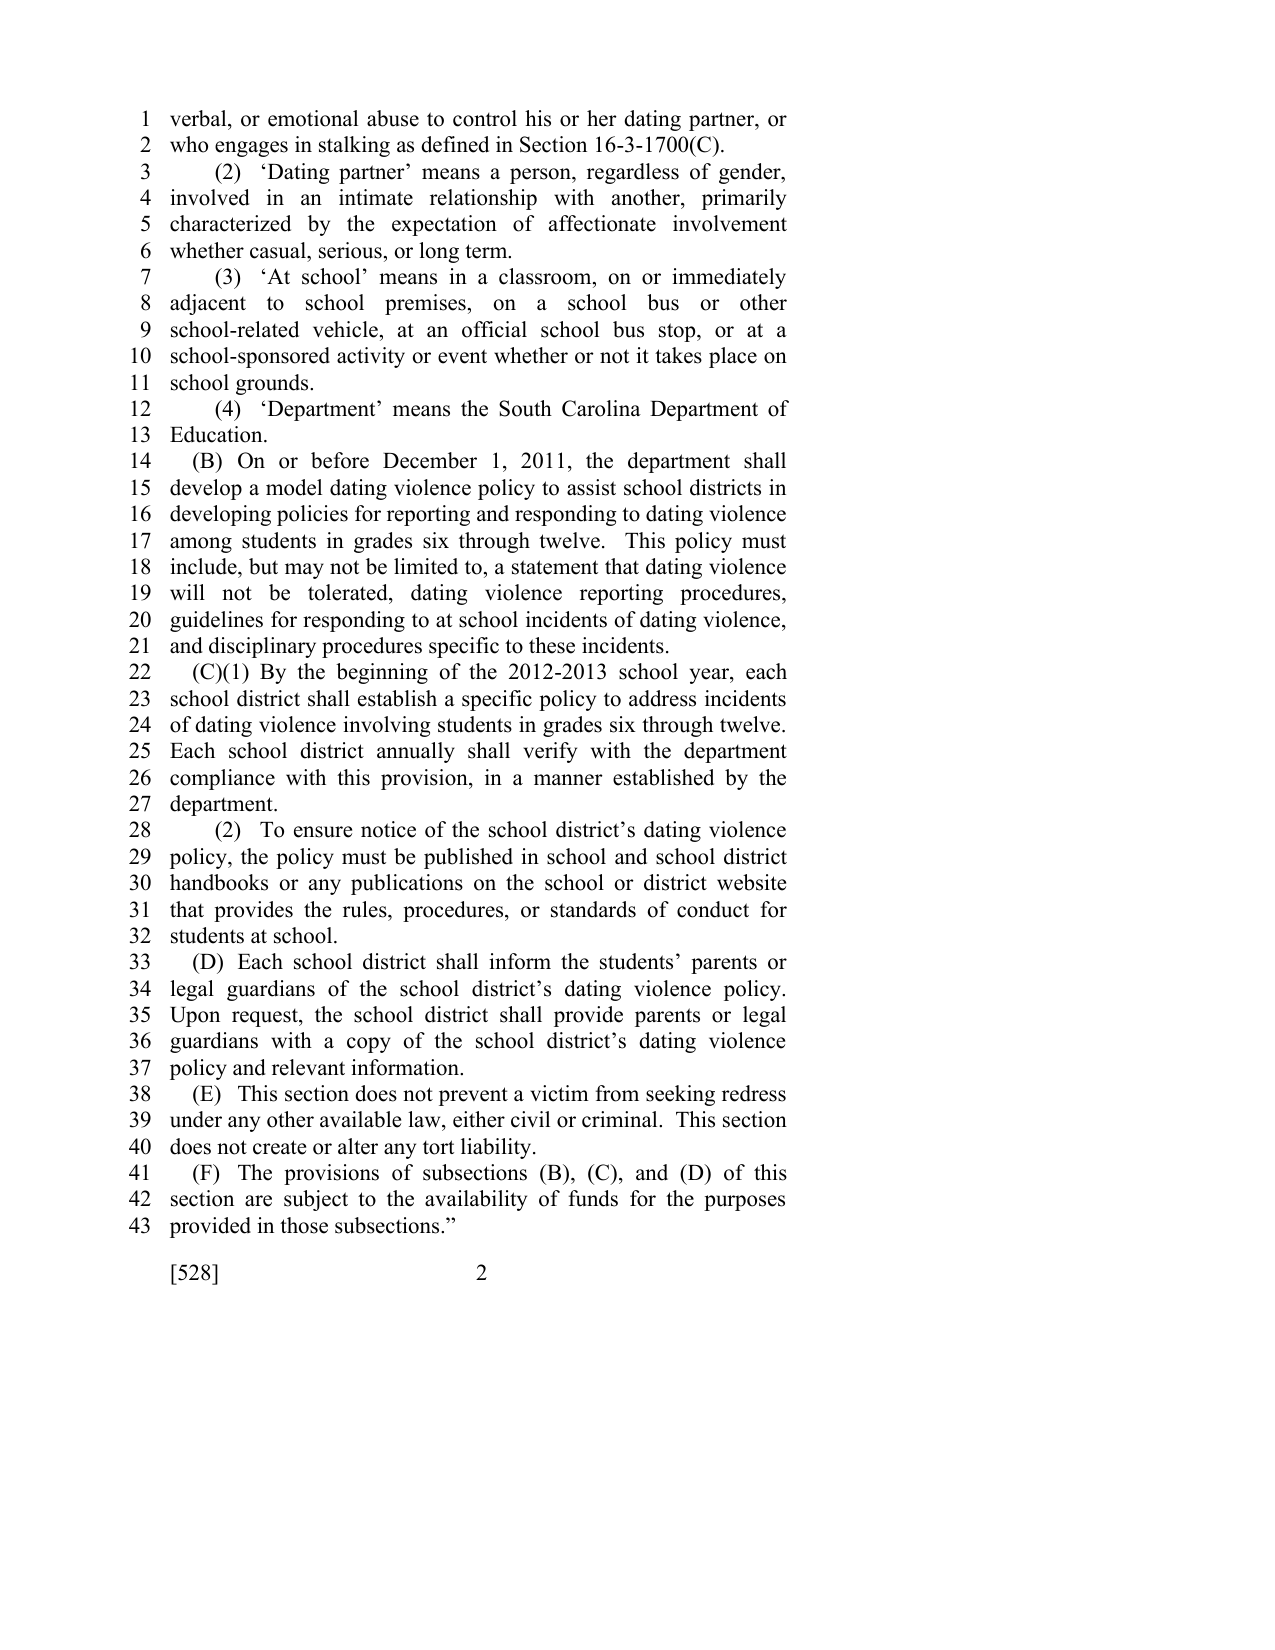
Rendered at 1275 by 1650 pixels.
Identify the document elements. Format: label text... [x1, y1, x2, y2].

text (E) This section does not prevent a victim from seeking redress under any other available law, either civil or criminal. This section does not create or alter any tort liability. [169, 1080, 787, 1159]
text (C)(1) By the beginning of the 2012-2013 school year, each school district shall establish a specific policy to address incidents of dating violence involving students in grades six through twelve. Each school district annually shall verify with the department compliance with this provision, in a manner established by the department. [169, 658, 787, 817]
text (B) On or before December 1, 2011, the department shall develop a model dating violence policy to assist school districts in developing policies for reporting and responding to dating violence among students in grades six through twelve. This policy must include, but may not be limited to, a statement that dating violence will not be tolerated, dating violence reporting procedures, guidelines for responding to at school incidents of dating violence, and disciplinary procedures specific to these incidents. [169, 448, 787, 658]
text (4) ‘Department’ means the South Carolina Department of Education. [169, 395, 787, 448]
text (2) To ensure notice of the school district’s dating violence policy, the policy must be published in school and school district handbooks or any publications on the school or district website that provides the rules, procedures, or standards of conduct for students at school. [169, 817, 787, 948]
text (3) ‘At school’ means in a classroom, on or immediately adjacent to school premises, on a school bus or other school-related vehicle, at an official school bus stop, or at a school-sponsored activity or event whether or not it takes place on school grounds. [169, 263, 787, 395]
text (2) ‘Dating partner’ means a person, regardless of gender, involved in an intimate relationship with another, primarily characterized by the expectation of affectionate involvement whether casual, serious, or long term. [169, 158, 787, 263]
text (F) The provisions of subsections (B), (C), and (D) of this section are subject to the availability of funds for the purposes provided in those subsections.” [169, 1159, 787, 1238]
text (D) Each school district shall inform the students’ parents or legal guardians of the school district’s dating violence policy. Upon request, the school district shall provide parents or legal guardians with a copy of the school district’s dating violence policy and relevant information. [169, 948, 787, 1080]
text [169, 105, 787, 158]
